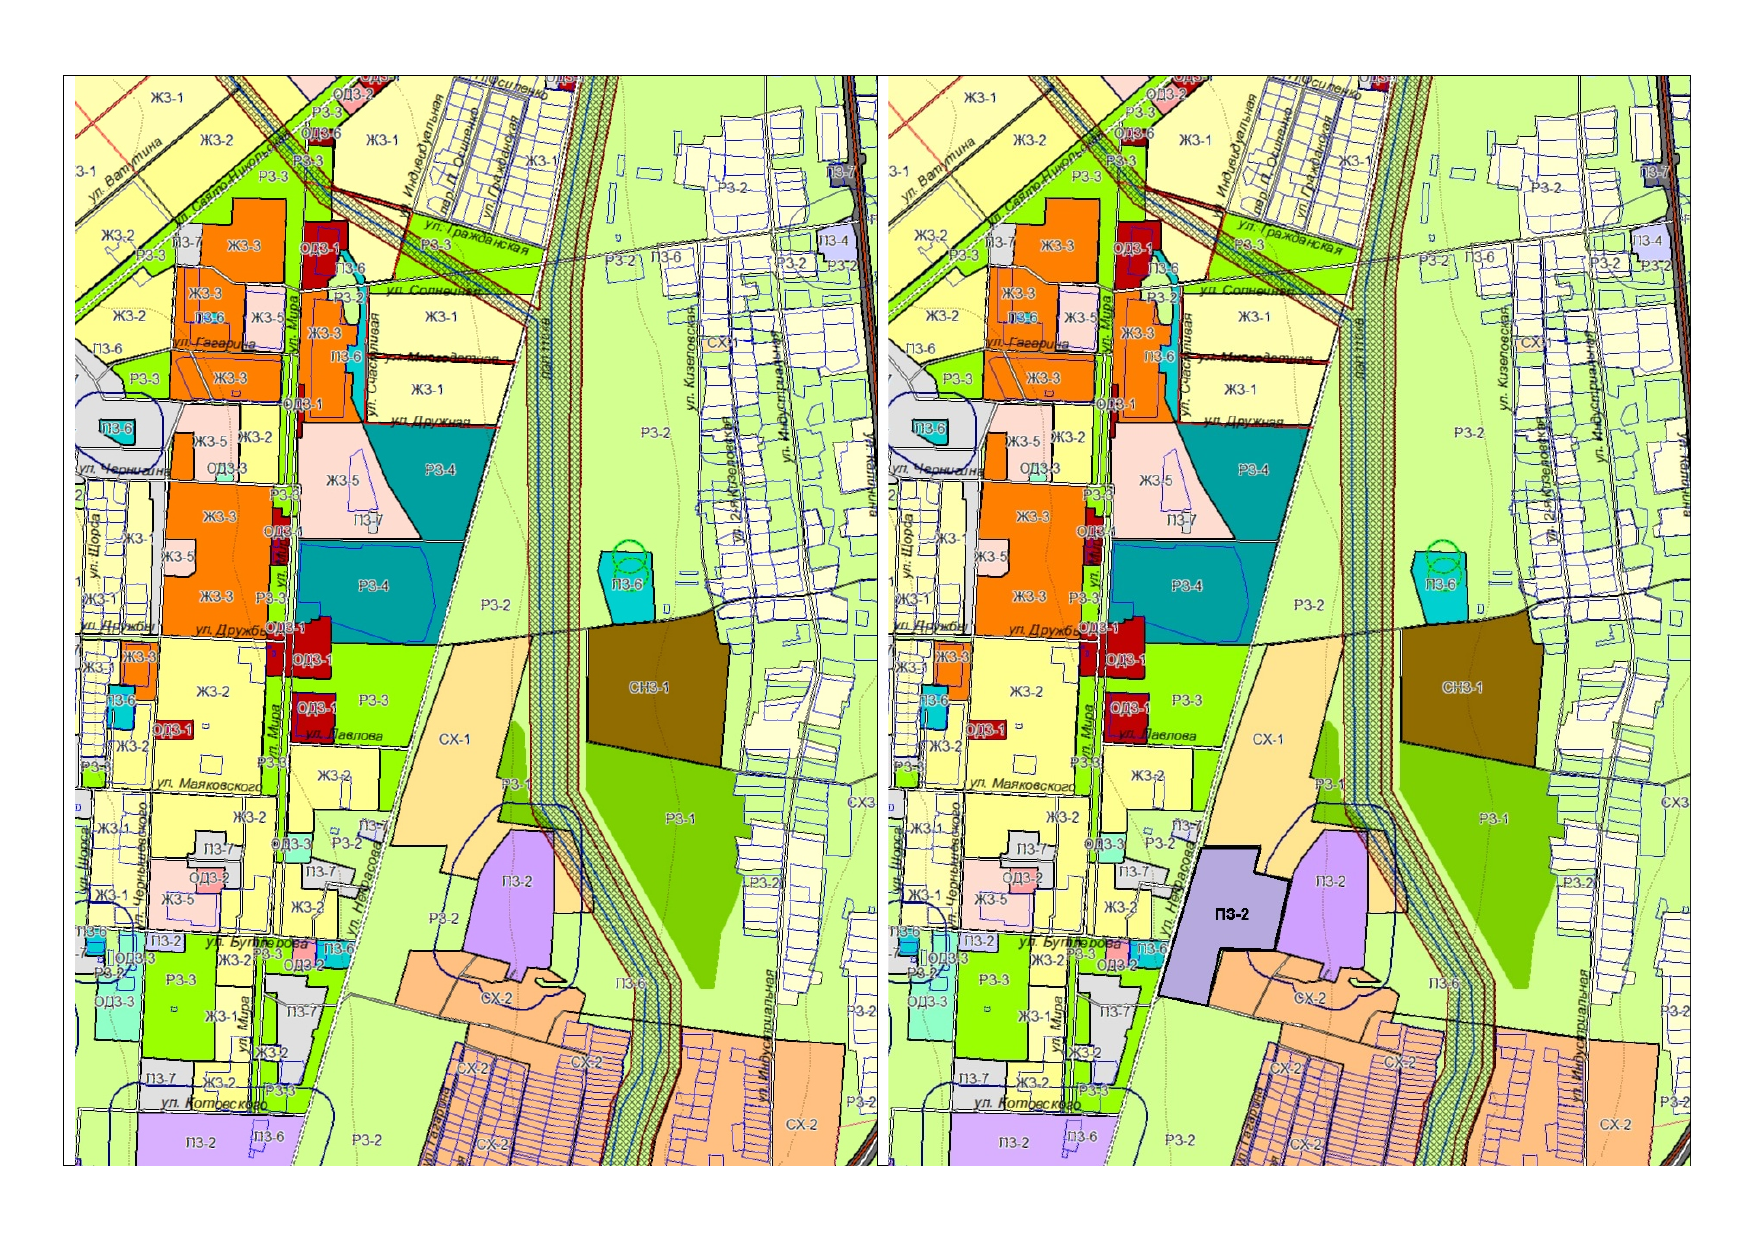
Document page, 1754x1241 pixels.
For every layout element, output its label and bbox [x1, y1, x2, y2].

picture [75, 76, 877, 1166]
table_cell [878, 76, 888, 1165]
picture [888, 76, 1691, 1166]
table_cell [64, 76, 75, 1165]
